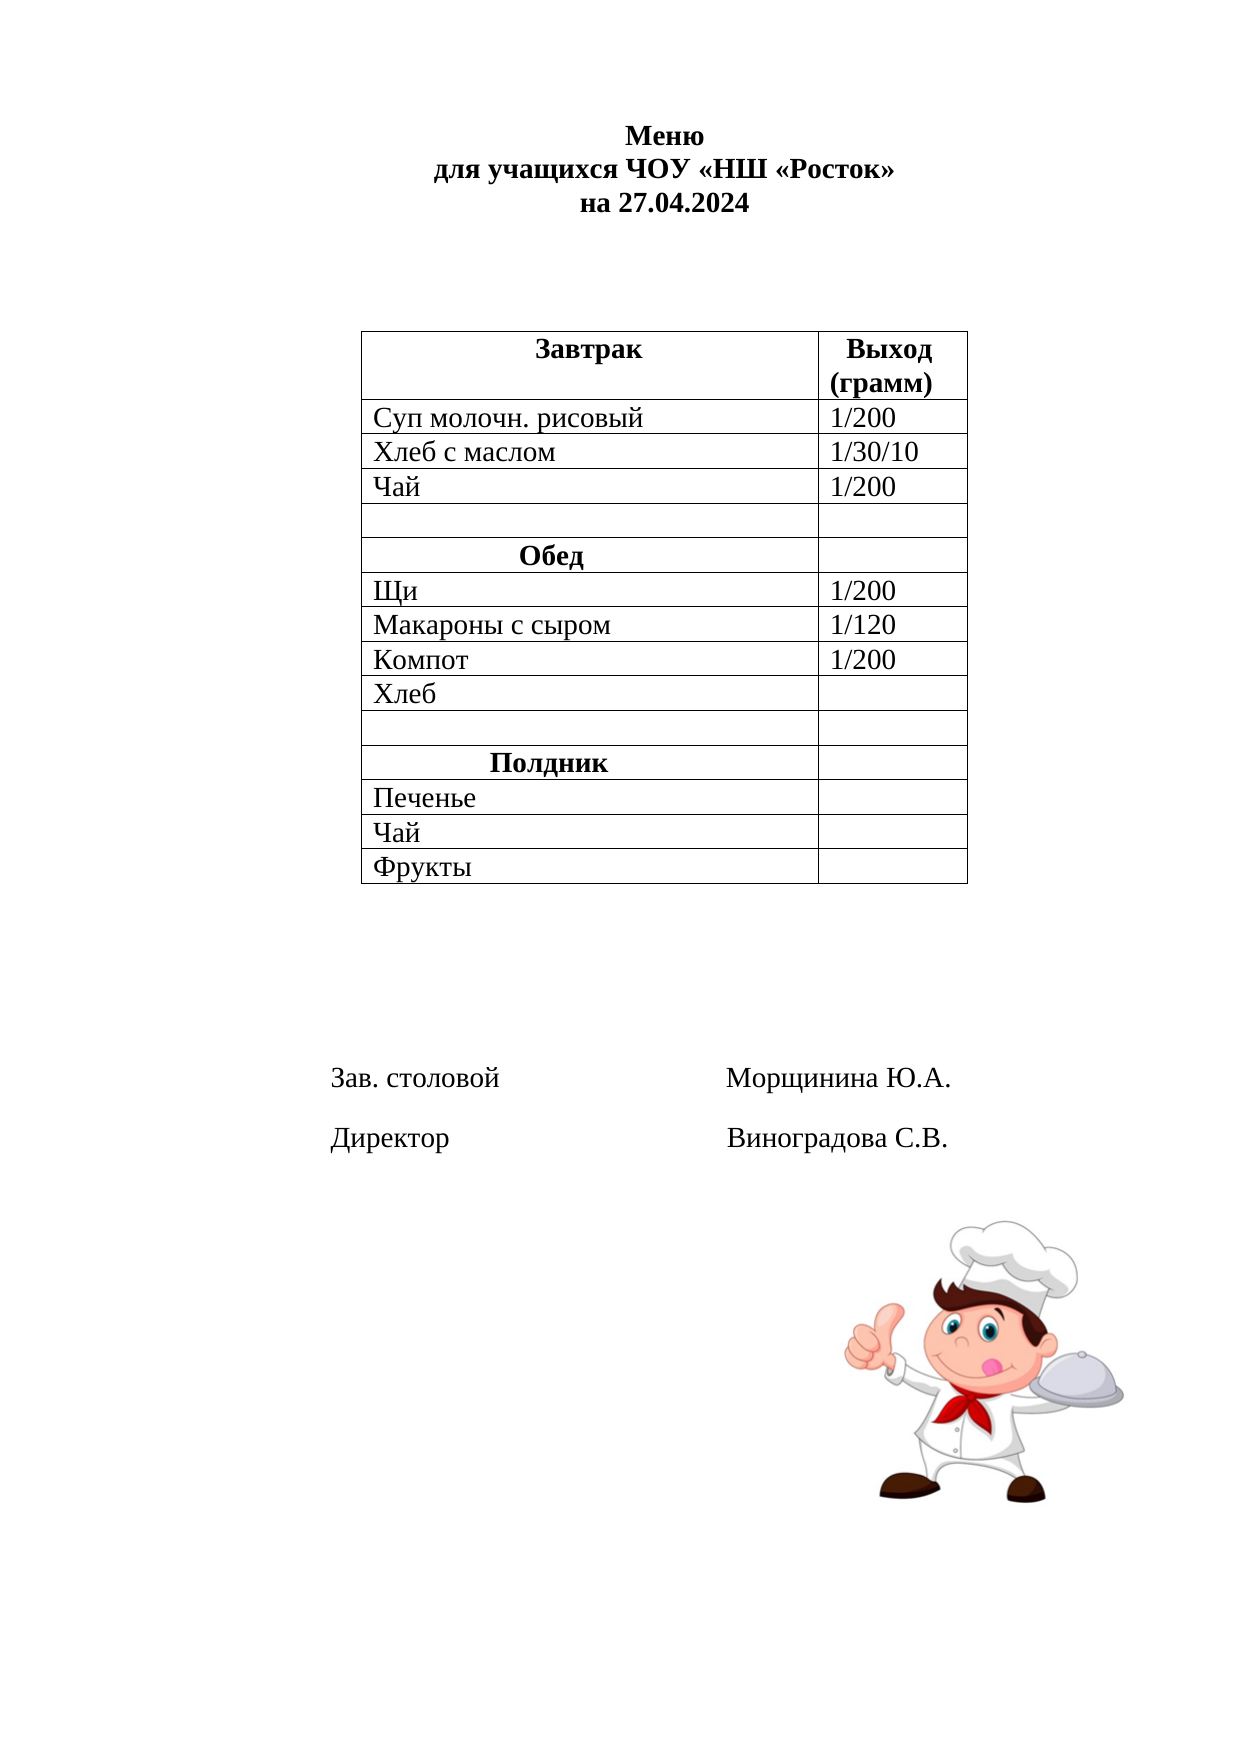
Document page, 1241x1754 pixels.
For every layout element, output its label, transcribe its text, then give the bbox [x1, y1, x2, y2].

table_cell [362, 504, 818, 537]
table_cell [819, 711, 967, 744]
table_cell Щи [362, 573, 818, 606]
table_cell Хлеб [362, 676, 818, 710]
table_cell [819, 746, 967, 779]
table_cell Компот [362, 642, 818, 675]
table_cell Хлеб с маслом [362, 434, 818, 468]
table_cell Чай [362, 469, 818, 502]
text для учащихся ЧОУ «НШ «Росток» [177, 152, 1152, 185]
table_header Выход (грамм) [819, 332, 967, 399]
table_cell Суп молочн. рисовый [362, 400, 818, 433]
table_cell [362, 711, 818, 744]
table_cell Чай [362, 815, 818, 848]
table_cell Печенье [362, 780, 818, 814]
picture [794, 1179, 1152, 1537]
table_cell Макароны с сыром [362, 607, 818, 641]
table_cell [819, 780, 967, 814]
table_cell 1/200 [819, 642, 967, 675]
table_cell Фрукты [362, 849, 818, 883]
table_cell 1/200 [819, 400, 967, 433]
table_cell [819, 538, 967, 572]
table_cell 1/200 [819, 573, 967, 606]
table_cell Обед [362, 538, 818, 572]
table_cell 1/200 [819, 469, 967, 502]
table_header Завтрак [362, 332, 818, 399]
table_cell 1/30/10 [819, 434, 967, 468]
table_cell [819, 676, 967, 710]
text Меню [177, 118, 1152, 152]
text Директор Виноградова С.В. [177, 1120, 1152, 1153]
text Зав. столовой Морщинина Ю.А. [177, 1060, 1152, 1094]
table_cell 1/120 [819, 607, 967, 641]
table_cell [819, 849, 967, 883]
table_cell [819, 504, 967, 537]
table_cell [819, 815, 967, 848]
table_cell Полдник [362, 746, 818, 779]
text на 27.04.2024 [177, 185, 1152, 219]
